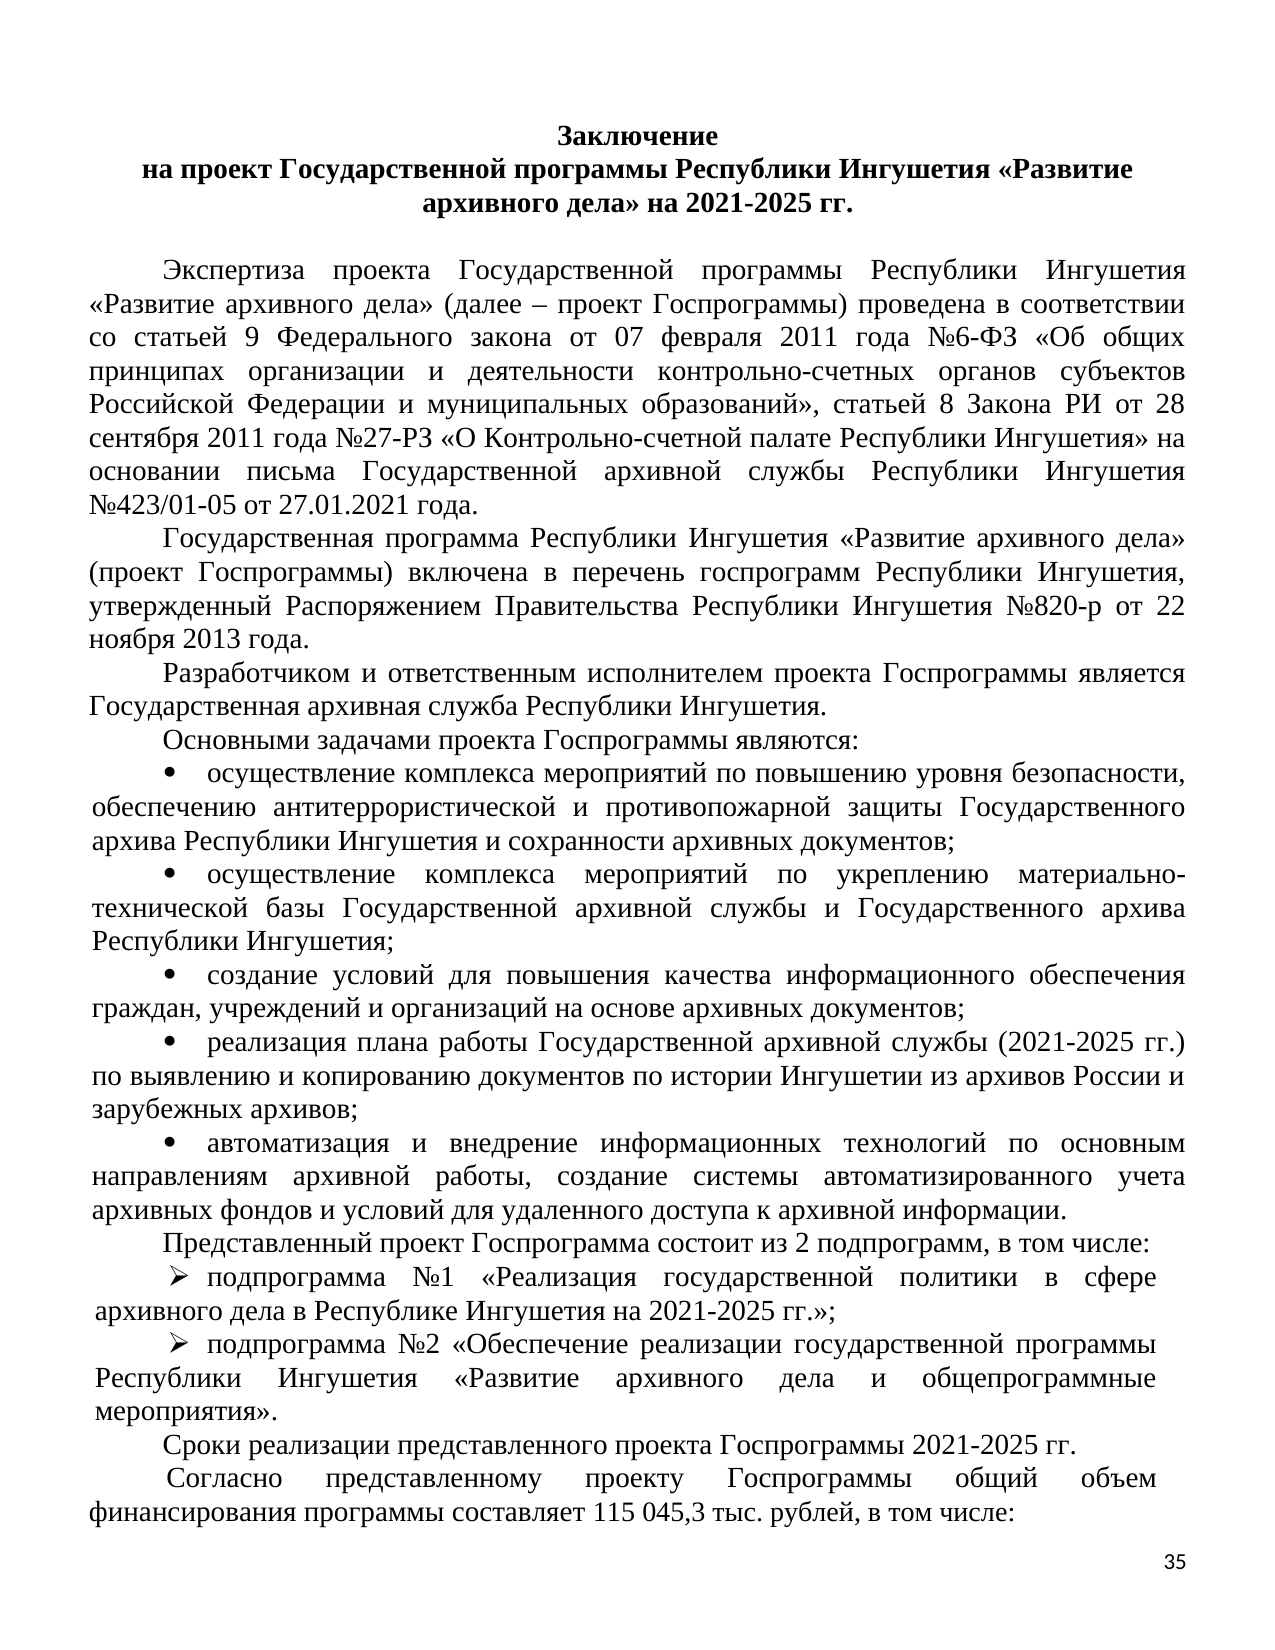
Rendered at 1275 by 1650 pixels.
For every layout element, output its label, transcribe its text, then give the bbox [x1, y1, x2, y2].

list подпрограмма №1 «Реализация государственной политики в сфере архивного дела в Республике Ингушетия на 2021-2025 гг.»; [94, 1259, 1157, 1326]
text Представленный проект Госпрограмма состоит из 2 подпрограмм, в том числе: [89, 1226, 1186, 1259]
list осуществление комплекса мероприятий по повышению уровня безопасности, обеспечению антитеррористической и противопожарной защиты Государственного архива Республики Ингушетия и сохранности архивных документов; [92, 755, 1186, 856]
text Сроки реализации представленного проекта Госпрограммы 2021-2025 гг. [89, 1427, 1186, 1461]
list реализация плана работы Государственной архивной службы (2021-2025 гг.) по выявлению и копированию документов по истории Ингушетии из архивов России и зарубежных архивов; [92, 1024, 1186, 1125]
text на проект Государственной программы Республики Ингушетия «Развитие архивного дела» на 2021-2025 гг. [89, 152, 1186, 219]
list подпрограмма №2 «Обеспечение реализации государственной программы Республики Ингушетия «Развитие архивного дела и общепрограммные мероприятия». [94, 1326, 1157, 1427]
text Государственная программа Республики Ингушетия «Развитие архивного дела» (проект Госпрограммы) включена в перечень госпрограмм Республики Ингушетия, утвержденный Распоряжением Правительства Республики Ингушетия №820-р от 22 ноября 2013 года. [89, 521, 1186, 655]
text Разработчиком и ответственным исполнителем проекта Госпрограммы является Государственная архивная служба Республики Ингушетия. [89, 655, 1186, 722]
list автоматизация и внедрение информационных технологий по основным направлениям архивной работы, создание системы автоматизированного учета архивных фондов и условий для удаленного доступа к архивной информации. [92, 1125, 1186, 1226]
list осуществление комплекса мероприятий по укреплению материально-технической базы Государственной архивной службы и Государственного архива Республики Ингушетия; [92, 856, 1186, 957]
list создание условий для повышения качества информационного обеспечения граждан, учреждений и организаций на основе архивных документов; [92, 957, 1186, 1024]
text Согласно представленному проекту Госпрограммы общий объем финансирования программы составляет 115 045,3 тыс. рублей, в том числе: [89, 1461, 1157, 1528]
text Экспертиза проекта Государственной программы Республики Ингушетия «Развитие архивного дела» (далее – проект Госпрограммы) проведена в соответствии со статьей 9 Федерального закона от 07 февраля 2011 года №6-ФЗ «Об общих принципах организации и деятельности контрольно-счетных органов субъектов Российской Федерации и муниципальных образований», статьей 8 Закона РИ от 28 сентября 2011 года №27-РЗ «О Контрольно-счетной палате Республики Ингушетия» на основании письма Государственной архивной службы Республики Ингушетия №423/01-05 от 27.01.2021 года. [89, 252, 1186, 521]
text Основными задачами проекта Госпрограммы являются: [89, 722, 1186, 755]
text Заключение [89, 118, 1186, 152]
